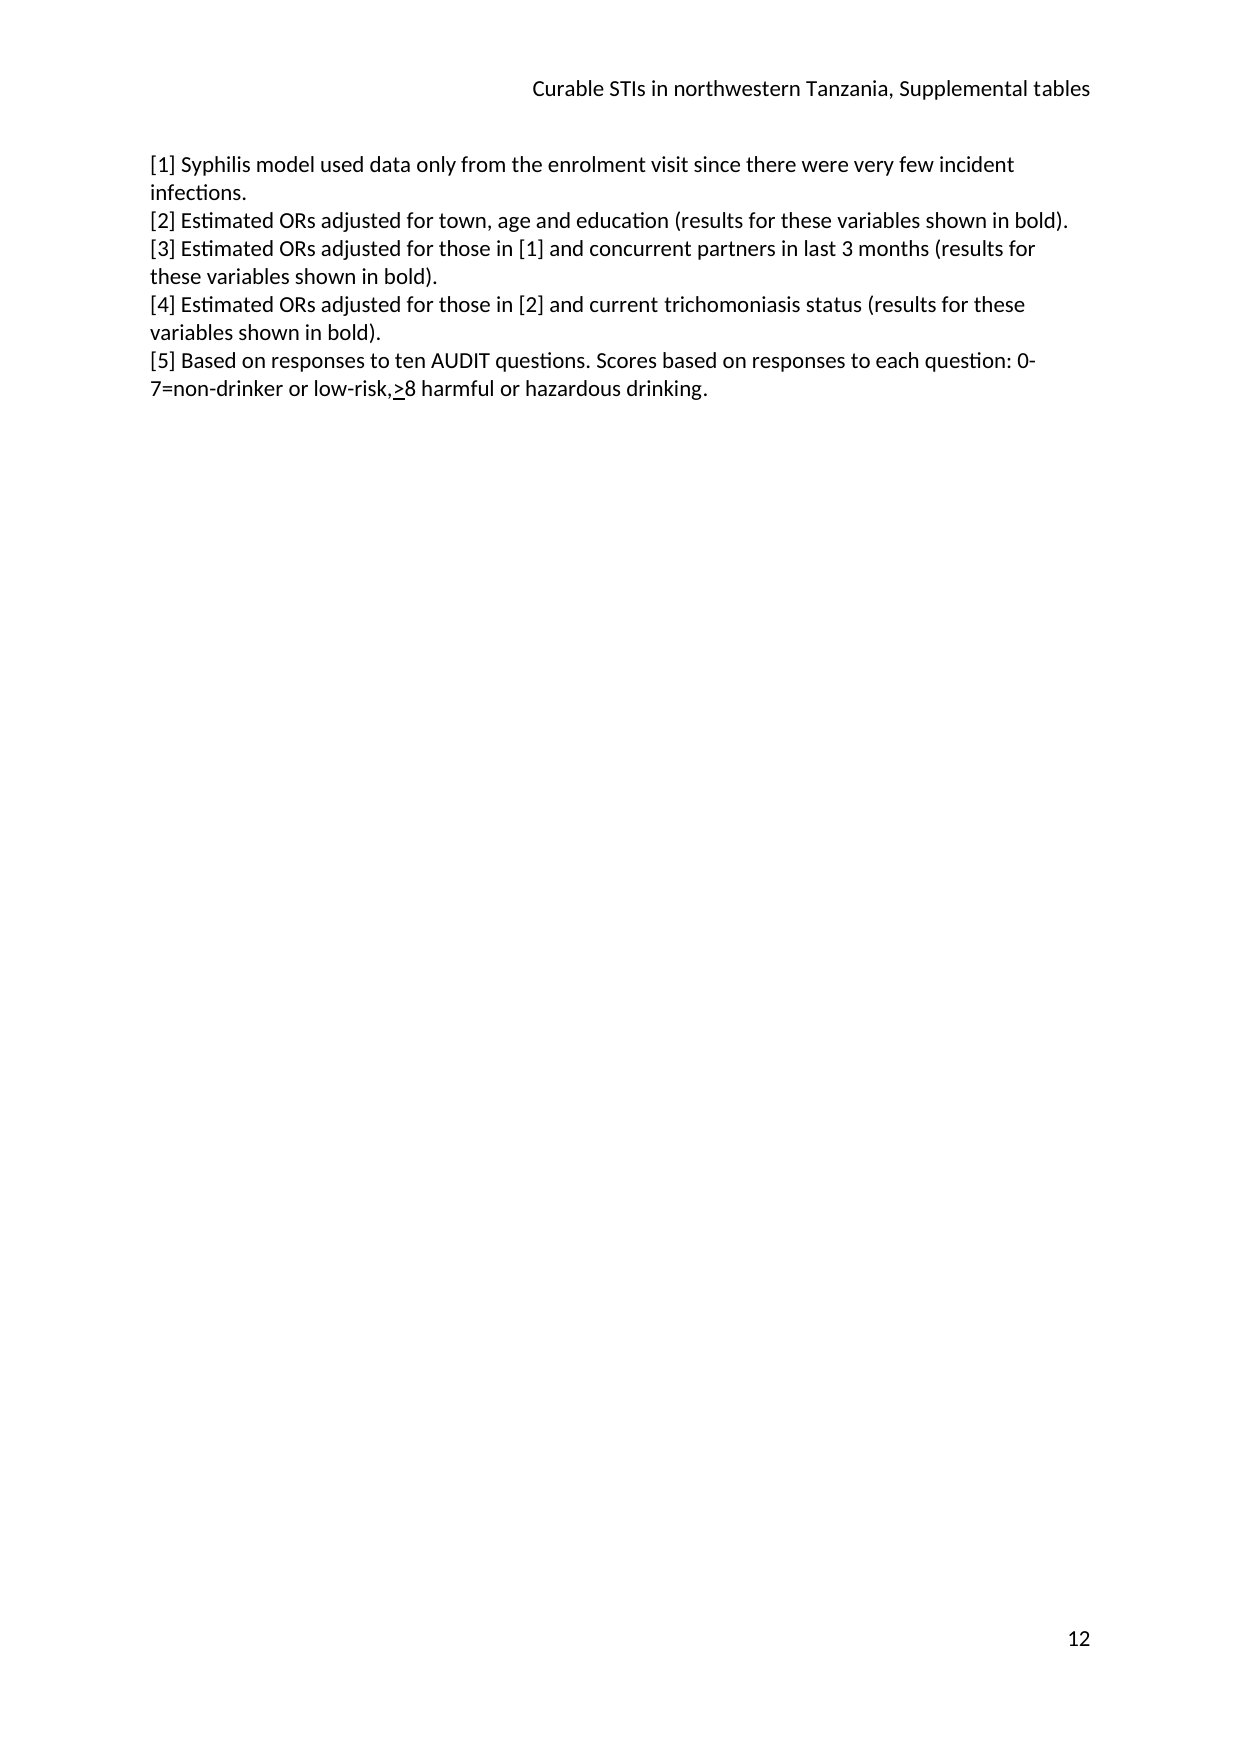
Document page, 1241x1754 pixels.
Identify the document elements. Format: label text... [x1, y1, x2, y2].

text [2] Estimated ORs adjusted for town, age and education (results for these variables shown in bold). [3] Estimated ORs adjusted for those in [1] and concurrent partners in last 3 months (results for these variables shown in bold). [4] Estimated ORs adjusted for those in [2] and current trichomoniasis status (results for these variables shown in bold). [5] Based on responses to ten AUDIT questions. Scores based on responses to each question: 0-7=non-drinker or low-risk,>8 harmful or hazardous drinking. [150, 206, 1090, 402]
text [1] Syphilis model used data only from the enrolment visit since there were very few incident infections. [150, 150, 1090, 206]
